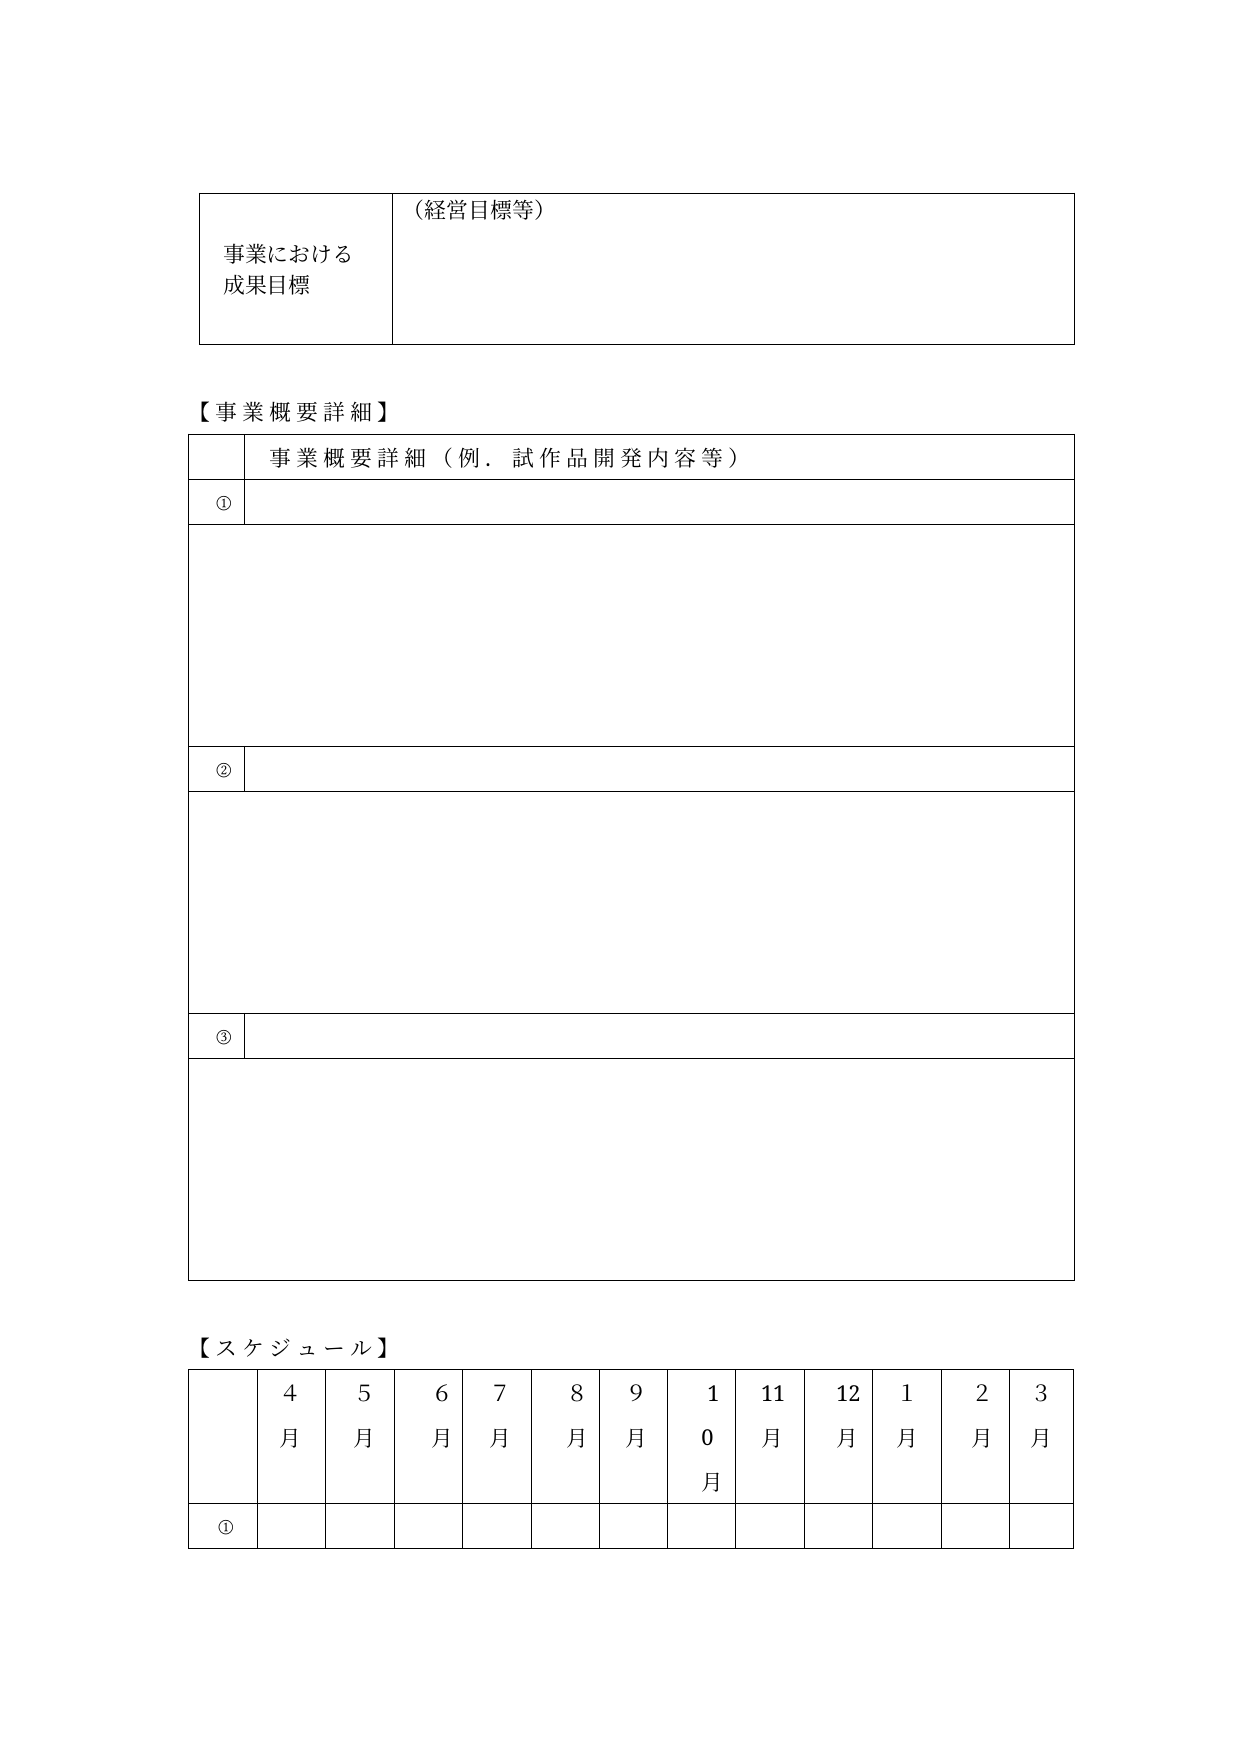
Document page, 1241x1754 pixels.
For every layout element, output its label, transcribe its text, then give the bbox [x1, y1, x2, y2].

table_header ７月 [463, 1370, 531, 1503]
table_cell ① [189, 480, 244, 524]
table_cell [245, 1014, 1074, 1058]
text 【スケジュール】 [188, 1325, 1052, 1369]
table_header 12月 [805, 1370, 872, 1503]
table_cell [258, 1504, 325, 1548]
table_cell （経営目標等） [393, 194, 1074, 344]
table_cell ② [189, 747, 244, 791]
table_header ４月 [258, 1370, 325, 1503]
table_cell [395, 1504, 462, 1548]
table_cell [189, 792, 1074, 1013]
table_cell ③ [189, 1014, 244, 1058]
table_cell [245, 747, 1074, 791]
table_cell [326, 1504, 394, 1548]
table_header ３月 [1010, 1370, 1073, 1503]
table_cell [805, 1504, 872, 1548]
table_header ５月 [326, 1370, 394, 1503]
table_header 10月 [668, 1370, 735, 1503]
table_header [189, 1370, 257, 1503]
table_cell 事業における 成果目標 [200, 194, 392, 344]
table_header ８月 [532, 1370, 599, 1503]
table_header 11月 [736, 1370, 804, 1503]
table_header ２月 [942, 1370, 1009, 1503]
table_cell [189, 525, 1074, 746]
table_cell [189, 1059, 1074, 1280]
table_header [189, 435, 244, 479]
text 【事業概要詳細】 [188, 389, 1052, 433]
table_cell [942, 1504, 1009, 1548]
table_cell [245, 480, 1074, 524]
table_header ６月 [395, 1370, 462, 1503]
table_cell [532, 1504, 599, 1548]
table_cell [1010, 1504, 1073, 1548]
table_cell [736, 1504, 804, 1548]
table_cell [600, 1504, 667, 1548]
table_cell [873, 1504, 941, 1548]
table_cell [463, 1504, 531, 1548]
table_cell ① [189, 1504, 257, 1548]
table_header 事業概要詳細（例.試作品開発内容等） [245, 435, 1074, 479]
table_header １月 [873, 1370, 941, 1503]
table_header ９月 [600, 1370, 667, 1503]
table_cell [668, 1504, 735, 1548]
